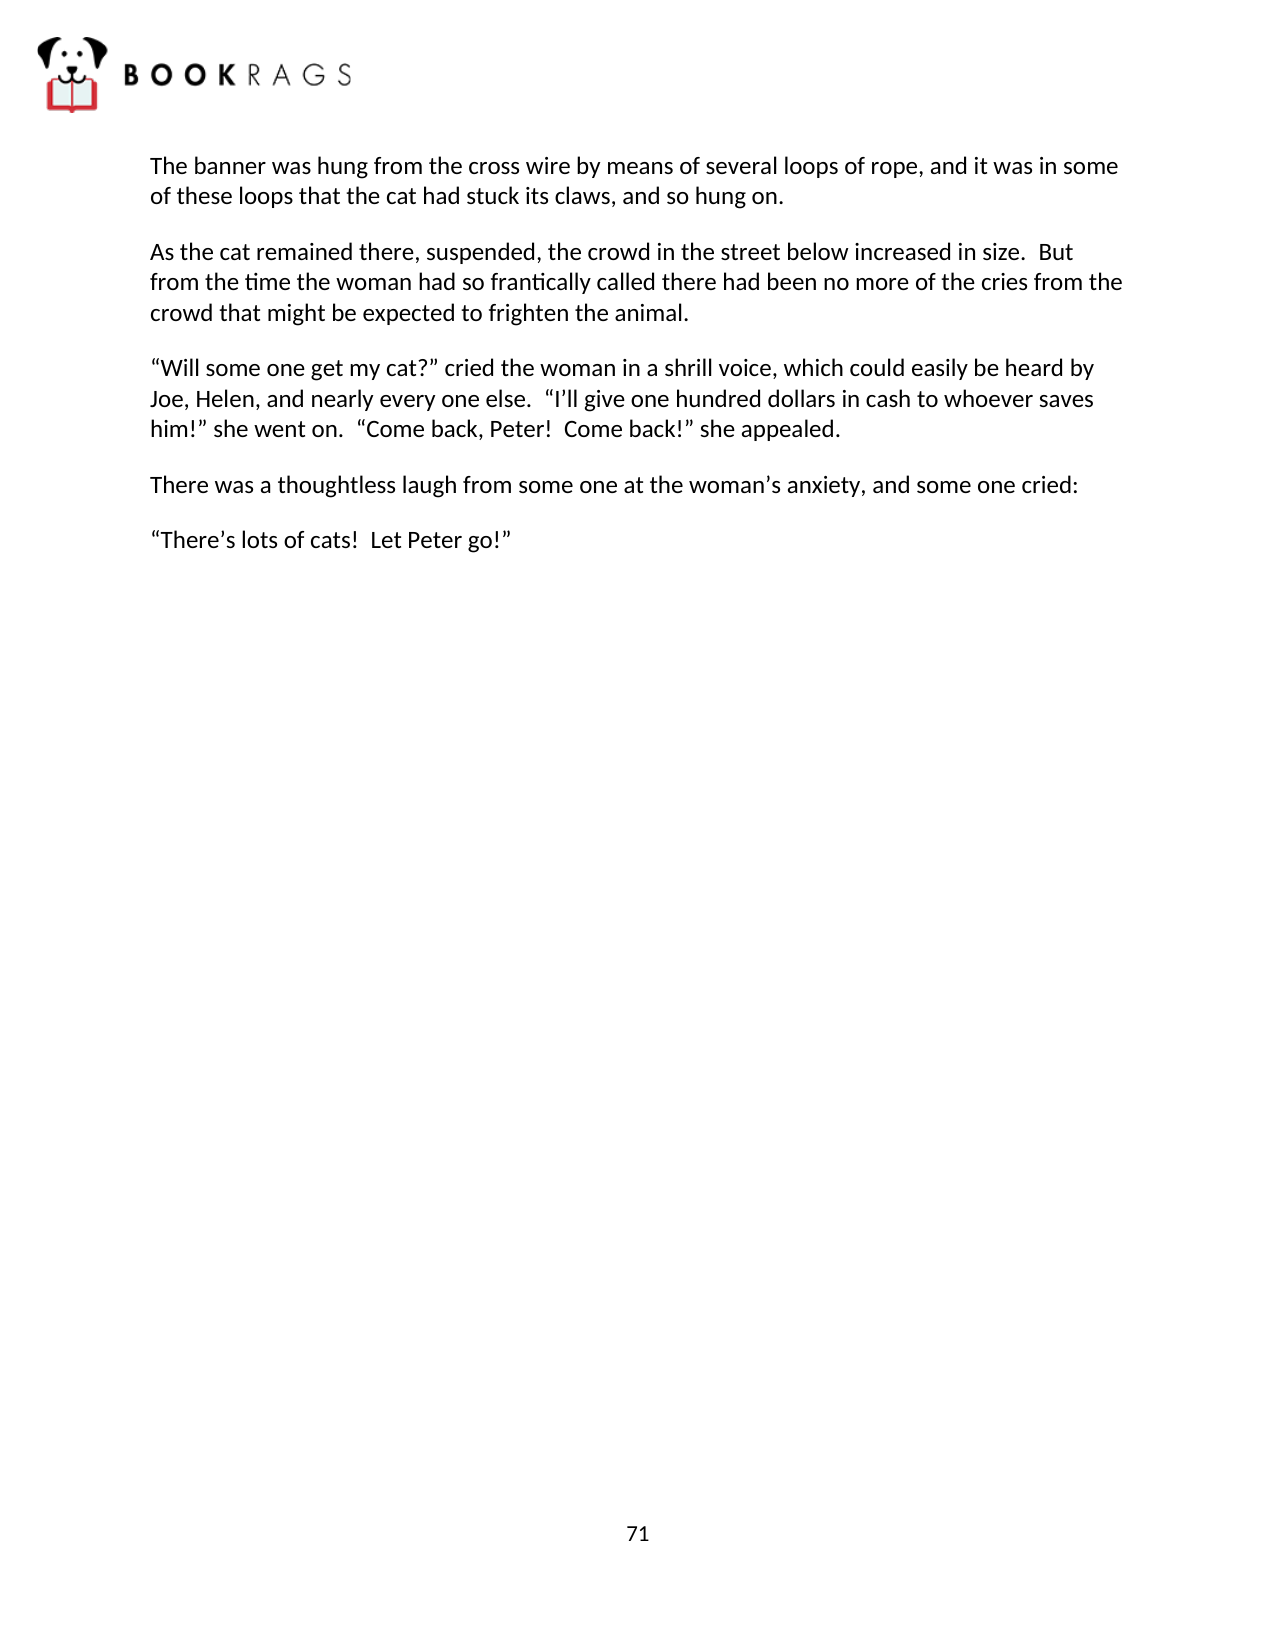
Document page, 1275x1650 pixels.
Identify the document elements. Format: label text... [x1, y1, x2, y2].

text The banner was hung from the cross wire by means of several loops of rope, and it was in some of these loops that the cat had stuck its claws, and so hung on. [150, 150, 1125, 211]
text As the cat remained there, suspended, the crowd in the street below increased in size. But from the time the woman had so frantically called there had been no more of the cries from the crowd that might be expected to frighten the animal. [150, 236, 1125, 328]
text “There’s lots of cats! Let Peter go!” [150, 525, 1125, 555]
picture [37, 37, 351, 113]
text “Will some one get my cat?” cried the woman in a shrill voice, which could easily be heard by Joe, Helen, and nearly every one else. “I’ll give one hundred dollars in cash to whoever saves him!” she went on. “Come back, Peter! Come back!” she appealed. [150, 353, 1125, 444]
text There was a thoughtless laugh from some one at the woman’s anxiety, and some one cried: [150, 469, 1125, 500]
